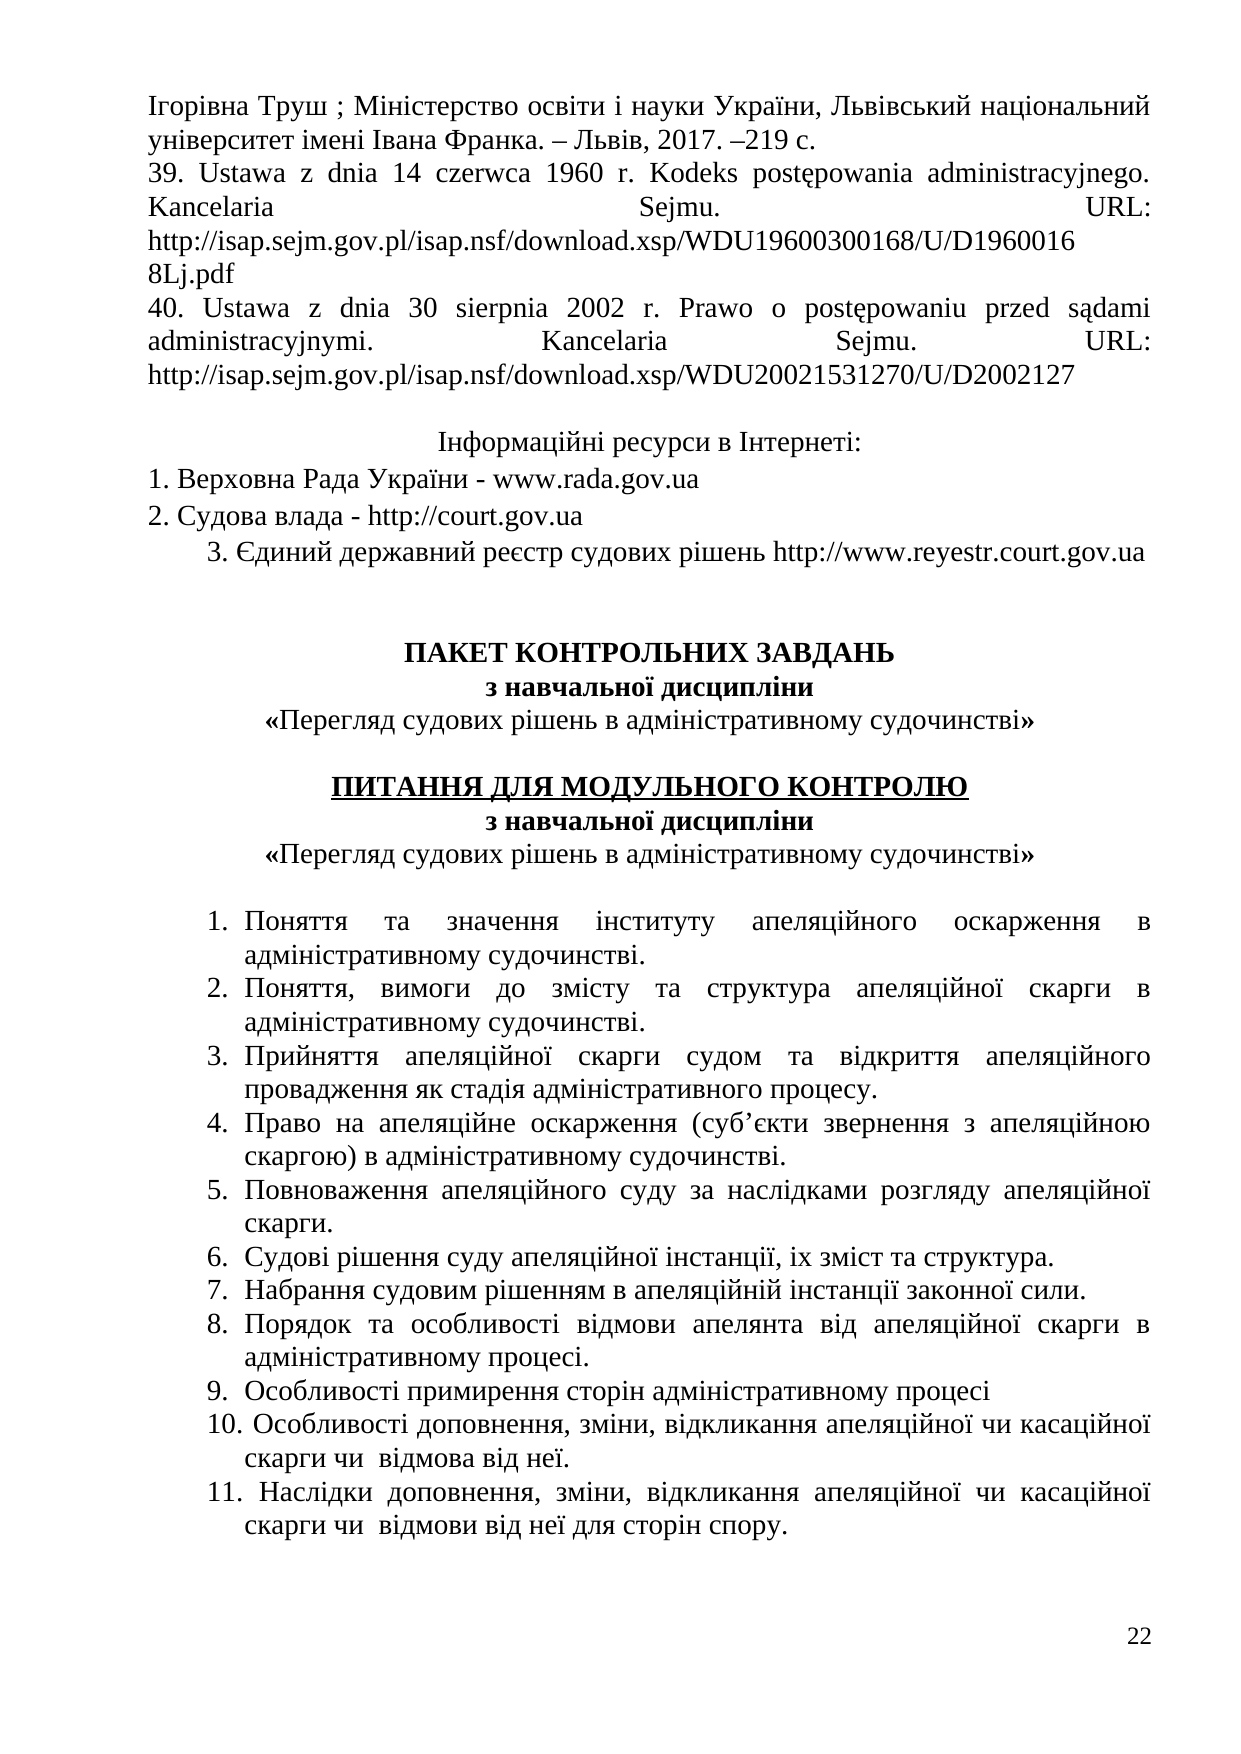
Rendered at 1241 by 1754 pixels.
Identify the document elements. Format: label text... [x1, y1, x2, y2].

list Особливості доповнення, зміни, відкликання апеляційної чи касаційної скарги чи відмова від неї. [207, 1407, 1152, 1474]
text 39. Ustawa z dnia 14 czerwca 1960 r. Kodeks postępowania administracyjnego. Kancelaria Sejmu. URL: http://isap.sejm.gov.pl/isap.nsf/download.xsp/WDU19600300168/U/D1960016 8Lj.pdf [148, 156, 1152, 290]
list Повноваження апеляційного суду за наслідками розгляду апеляційної скарги. [207, 1172, 1152, 1239]
list Поняття та значення інституту апеляційного оскарження в адміністративному судочинстві. [207, 903, 1152, 971]
text ПИТАННЯ ДЛЯ МОДУЛЬНОГО КОНТРОЛЮ [148, 769, 1152, 803]
text Інформаційні ресурси в Інтернеті: [148, 424, 1152, 457]
list Судові рішення суду апеляційної інстанції, іх зміст та структура. [207, 1239, 1152, 1272]
list Поняття, вимоги до змісту та структура апеляційної скарги в адміністративному судочинстві. [207, 971, 1152, 1038]
text 2. Судова влада - http://court.gov.ua [148, 498, 1152, 531]
text 1. Верховна Рада України - www.rada.gov.ua [148, 461, 1152, 494]
text з навчальної дисципліни [148, 669, 1152, 702]
list Особливості примирення сторін адміністративному процесі [207, 1373, 1152, 1407]
text 3. Єдиний державний реєстр судових рішень http://www.reyestr.court.gov.ua [148, 534, 1152, 568]
list Порядок та особливості відмови апелянта від апеляційної скарги в адміністративному процесі. [207, 1306, 1152, 1373]
text Пакет контрольних завдань [148, 635, 1152, 669]
text 40. Ustawa z dnia 30 sierpnia 2002 r. Prawo o postępowaniu przed sądami administracyjnymi. Kancelaria Sejmu. URL: http://isap.sejm.gov.pl/isap.nsf/download.xsp/WDU20021531270/U/D2002127 [148, 290, 1152, 390]
text «Перегляд судових рішень в адміністративному судочинстві» [148, 702, 1152, 736]
list Право на апеляційне оскарження (суб’єкти звернення з апеляційною скаргою) в адміністративному судочинстві. [207, 1105, 1152, 1172]
text «Перегляд судових рішень в адміністративному судочинстві» [148, 836, 1152, 870]
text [148, 88, 1152, 156]
list Наслідки доповнення, зміни, відкликання апеляційної чи касаційної скарги чи відмови від неї для сторін спору. [207, 1474, 1152, 1541]
text з навчальної дисципліни [148, 803, 1152, 836]
list Прийняття апеляційної скарги судом та відкриття апеляційного провадження як стадія адміністративного процесу. [207, 1038, 1152, 1105]
list Набрання судовим рішенням в апеляційній інстанції законної сили. [207, 1272, 1152, 1306]
